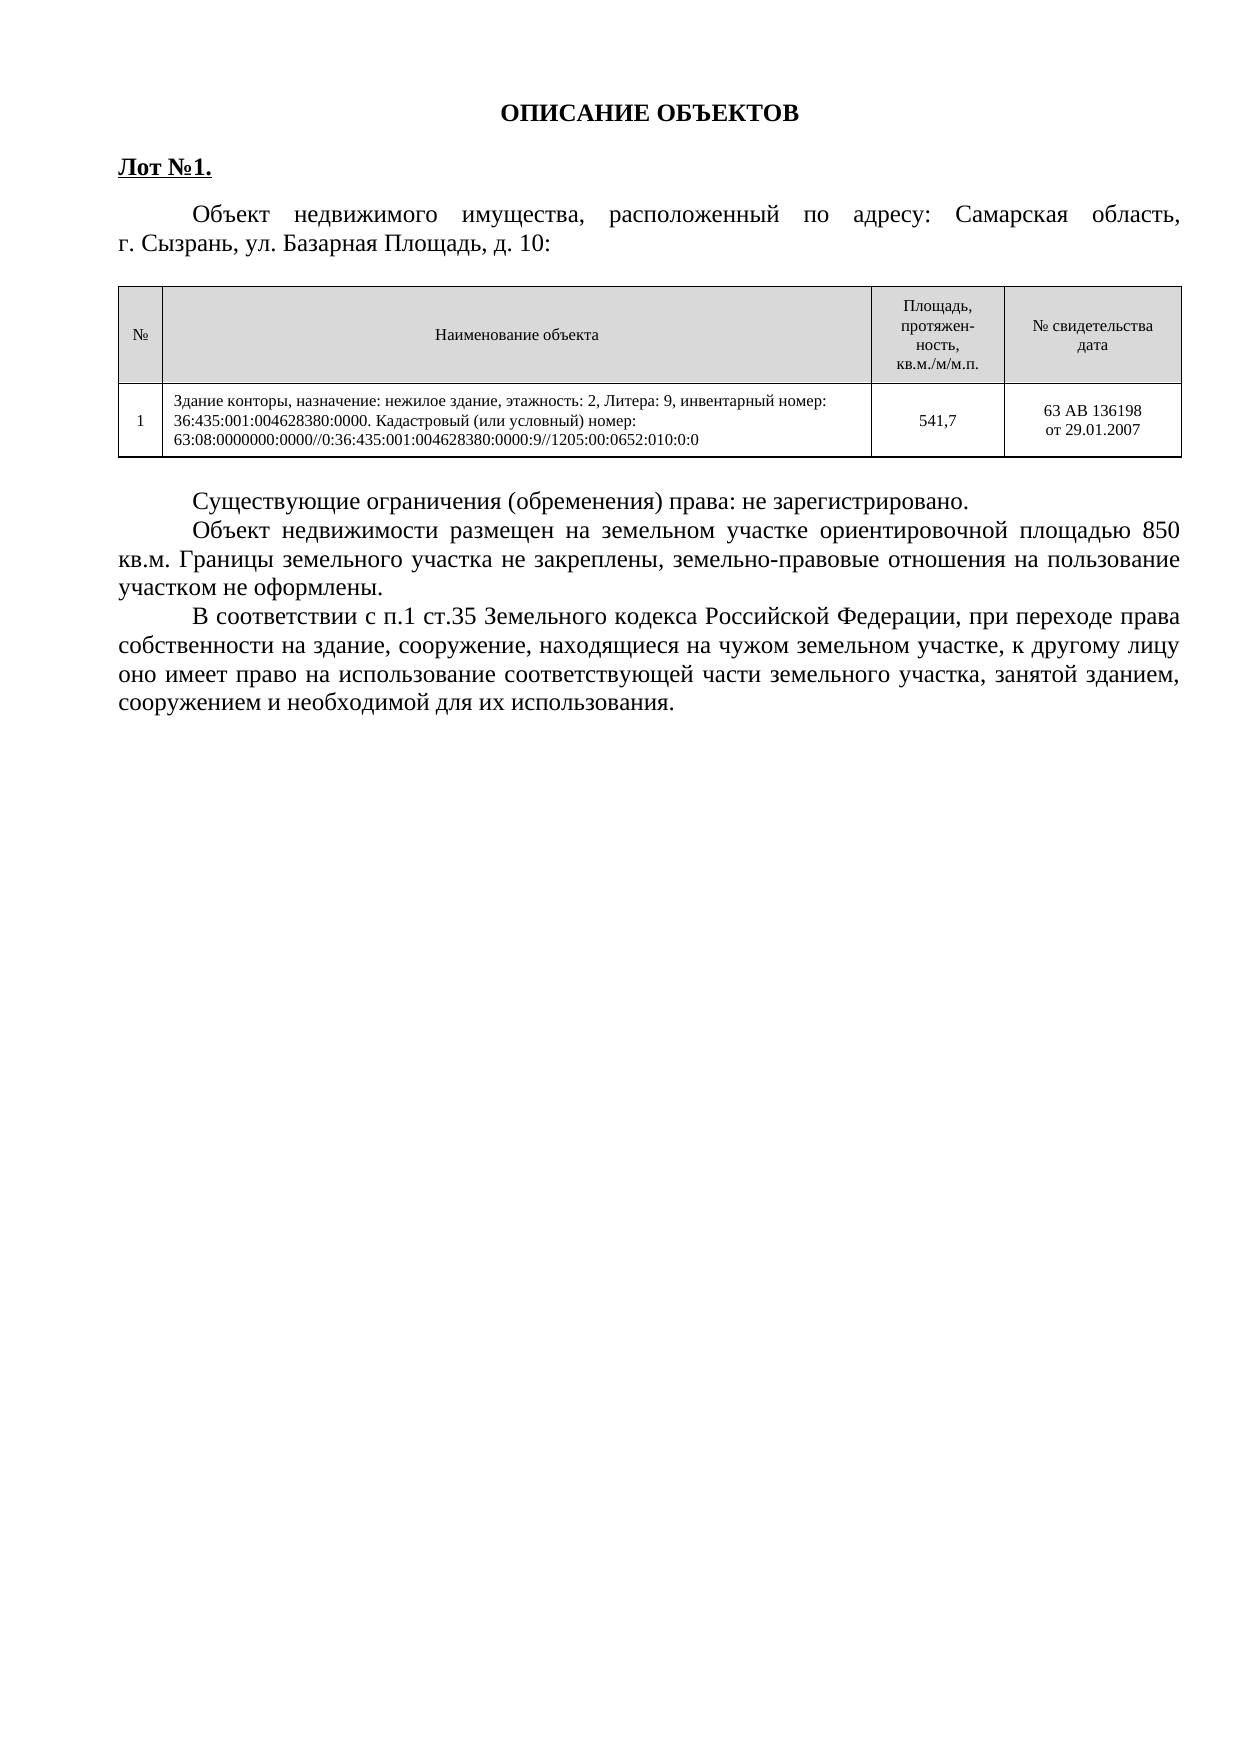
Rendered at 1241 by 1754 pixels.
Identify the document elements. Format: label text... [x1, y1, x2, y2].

table_header № [119, 287, 162, 382]
table_header Площадь, протяжен-ность, кв.м./м/м.п. [872, 287, 1004, 382]
table_header Наименование объекта [163, 287, 871, 382]
text Объект недвижимого имущества, расположенный по адресу: Самарская область, г. Сызрань, ул. Базарная Площадь, д. 10: [118, 199, 1181, 257]
table_header № свидетельства дата [1005, 287, 1181, 382]
text Существующие ограничения (обременения) права: не зарегистрировано. [118, 486, 1181, 515]
table_cell 541,7 [872, 384, 1004, 456]
table_cell 1 [119, 384, 162, 456]
table_cell Здание конторы, назначение: нежилое здание, этажность: 2, Литера: 9, инвентарный номер: 36:435:001:004628380:0000. Кадастровый (или условный) номер: 63:08:0000000:0000//0:36:435:001:004628380:0000:9//1205:00:0652:010:0:0 [163, 384, 871, 456]
text Объект недвижимости размещен на земельном участке ориентировочной площадью 850 кв.м. Границы земельного участка не закреплены, земельно-правовые отношения на пользование участком не оформлены. [118, 515, 1181, 601]
table_cell 63 АВ 136198 от 29.01.2007 [1005, 384, 1181, 456]
text В соответствии с п.1 ст.35 Земельного кодекса Российской Федерации, при переходе права собственности на здание, сооружение, находящиеся на чужом земельном участке, к другому лицу оно имеет право на использование соответствующей части земельного участка, занятой зданием, сооружением и необходимой для их использования. [118, 601, 1181, 716]
text Лот №1. [59, 152, 1181, 180]
text ОПИСАНИЕ ОБЪЕКТОВ [118, 98, 1181, 127]
